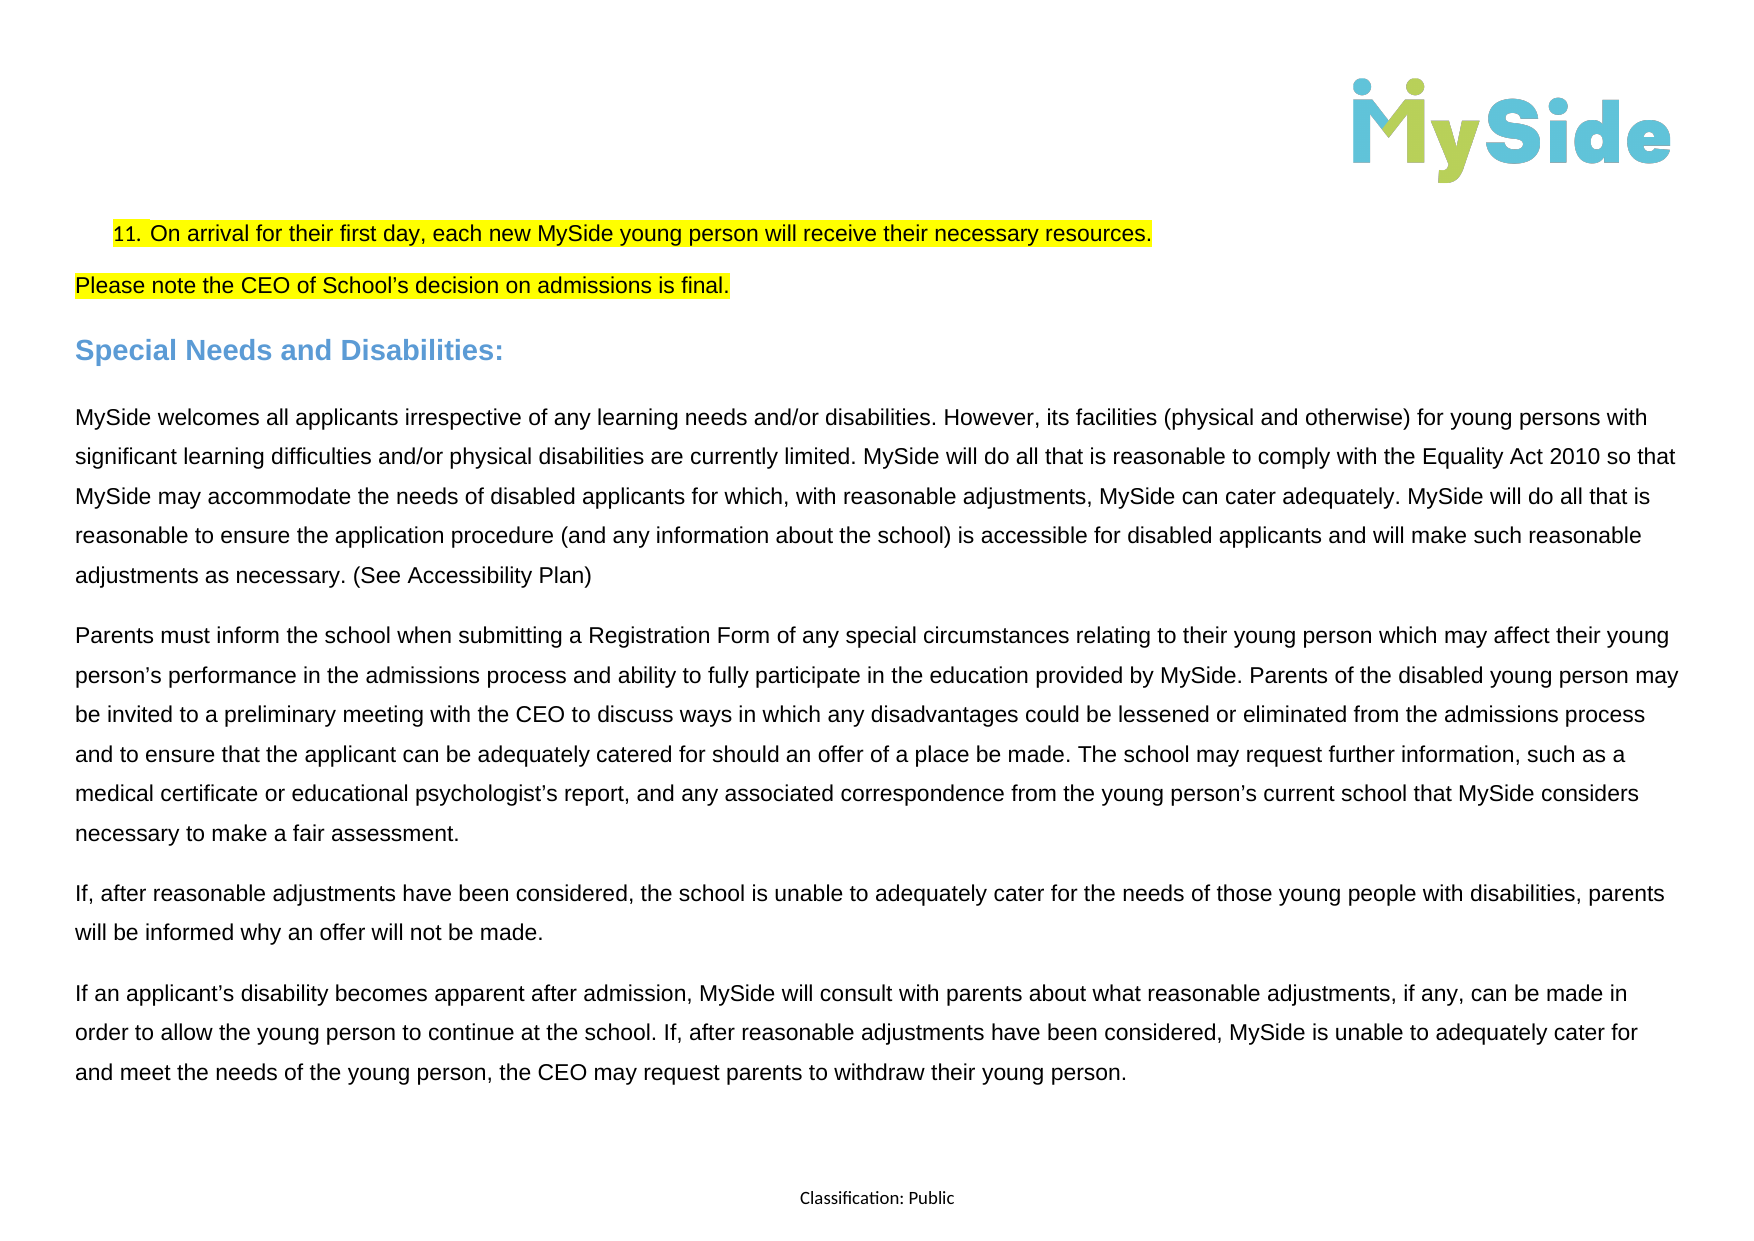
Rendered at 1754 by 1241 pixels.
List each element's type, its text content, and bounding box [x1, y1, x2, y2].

text MySide welcomes all applicants irrespective of any learning needs and/or disabilities. However, its facilities (physical and otherwise) for young persons with significant learning difficulties and/or physical disabilities are currently limited. MySide will do all that is reasonable to comply with the Equality Act 2010 so that MySide may accommodate the needs of disabled applicants for which, with reasonable adjustments, MySide can cater adequately. MySide will do all that is reasonable to ensure the application procedure (and any information about the school) is accessible for disabled applicants and will make such reasonable adjustments as necessary. (See Accessibility Plan) [75, 404, 1679, 588]
picture [1347, 73, 1679, 193]
text If an applicant’s disability becomes apparent after admission, MySide will consult with parents about what reasonable adjustments, if any, can be made in order to allow the young person to continue at the school. If, after reasonable adjustments have been considered, MySide is unable to adequately cater for and meet the needs of the young person, the CEO may request parents to withdraw their young person. [75, 979, 1679, 1085]
text Please note the CEO of School’s decision on admissions is final. [75, 272, 1679, 299]
list On arrival for their first day, each new MySide young person will receive their necessary resources. [150, 219, 1679, 247]
text Parents must inform the school when submitting a Registration Form of any special circumstances relating to their young person which may affect their young person’s performance in the admissions process and ability to fully participate in the education provided by MySide. Parents of the disabled young person may be invited to a preliminary meeting with the CEO to discuss ways in which any disadvantages could be lessened or eliminated from the admissions process and to ensure that the applicant can be adequately catered for should an offer of a place be made. The school may request further information, such as a medical certificate or educational psychologist’s report, and any associated correspondence from the young person’s current school that MySide considers necessary to make a fair assessment. [75, 622, 1679, 846]
text If, after reasonable adjustments have been considered, the school is unable to adequately cater for the needs of those young people with disabilities, parents will be informed why an offer will not be made. [75, 880, 1679, 946]
text Special Needs and Disabilities: [75, 333, 1679, 366]
